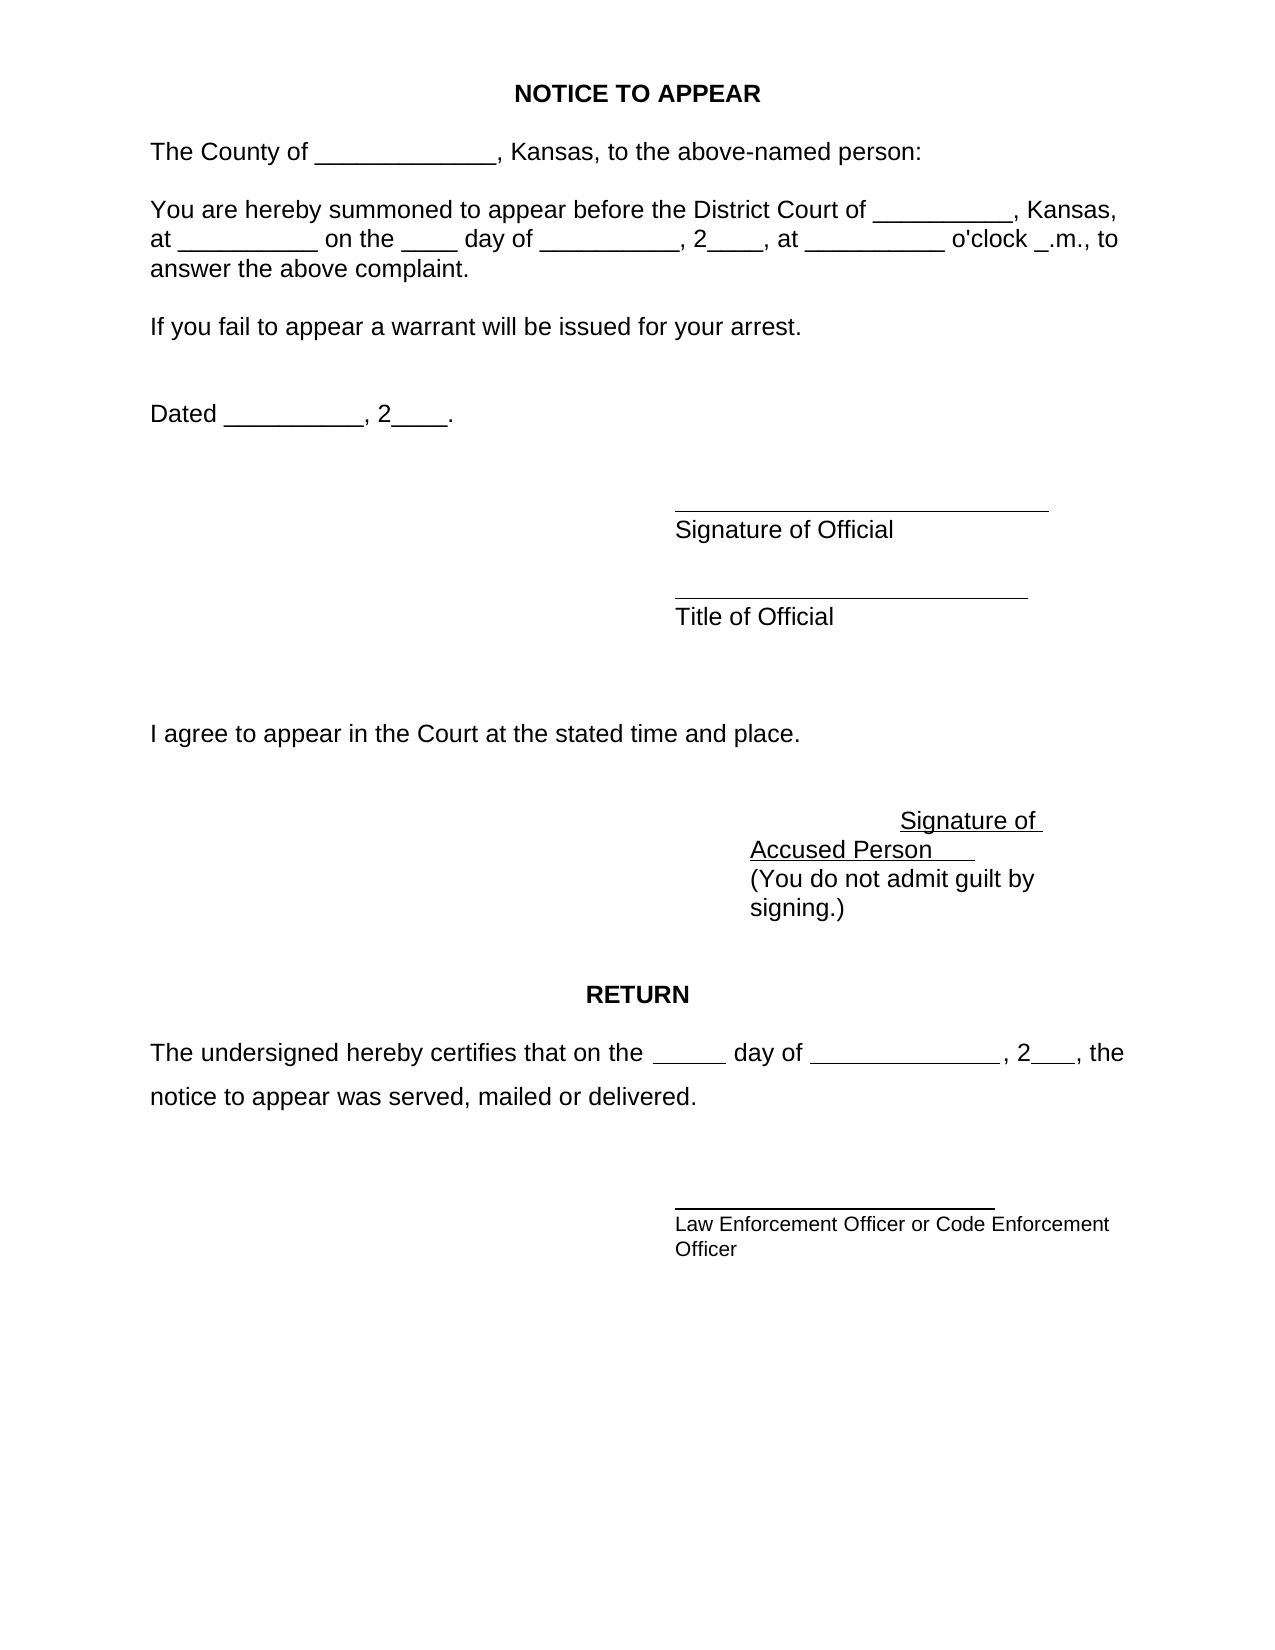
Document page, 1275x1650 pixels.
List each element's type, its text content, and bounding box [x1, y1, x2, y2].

text If you fail to appear a warrant will be issued for your arrest. [150, 312, 1125, 341]
text I agree to appear in the Court at the stated time and place. [150, 718, 1125, 747]
text The County of _____________, Kansas, to the above-named person: [150, 137, 1125, 166]
text You are hereby summoned to appear before the District Court of __________, Kansas, at __________ on the ____ day of __________, 2____, at __________ o'clock _.m., to answer the above complaint. [150, 195, 1125, 282]
text Signature of Official [150, 515, 1125, 544]
text The undersigned hereby certifies that on the day of , 2 , the notice to appear was served, mailed or delivered. [150, 1038, 1125, 1111]
text Dated __________, 2____. [150, 399, 1125, 428]
text RETURN [150, 980, 1125, 1009]
text Signature of Accused Person [150, 777, 1125, 864]
text Law Enforcement Officer or Code Enforcement Officer [150, 1212, 1125, 1261]
text Title of Official [150, 602, 1125, 631]
text NOTICE TO APPEAR [150, 79, 1125, 108]
text (You do not admit guilt by signing.) [150, 864, 1125, 922]
